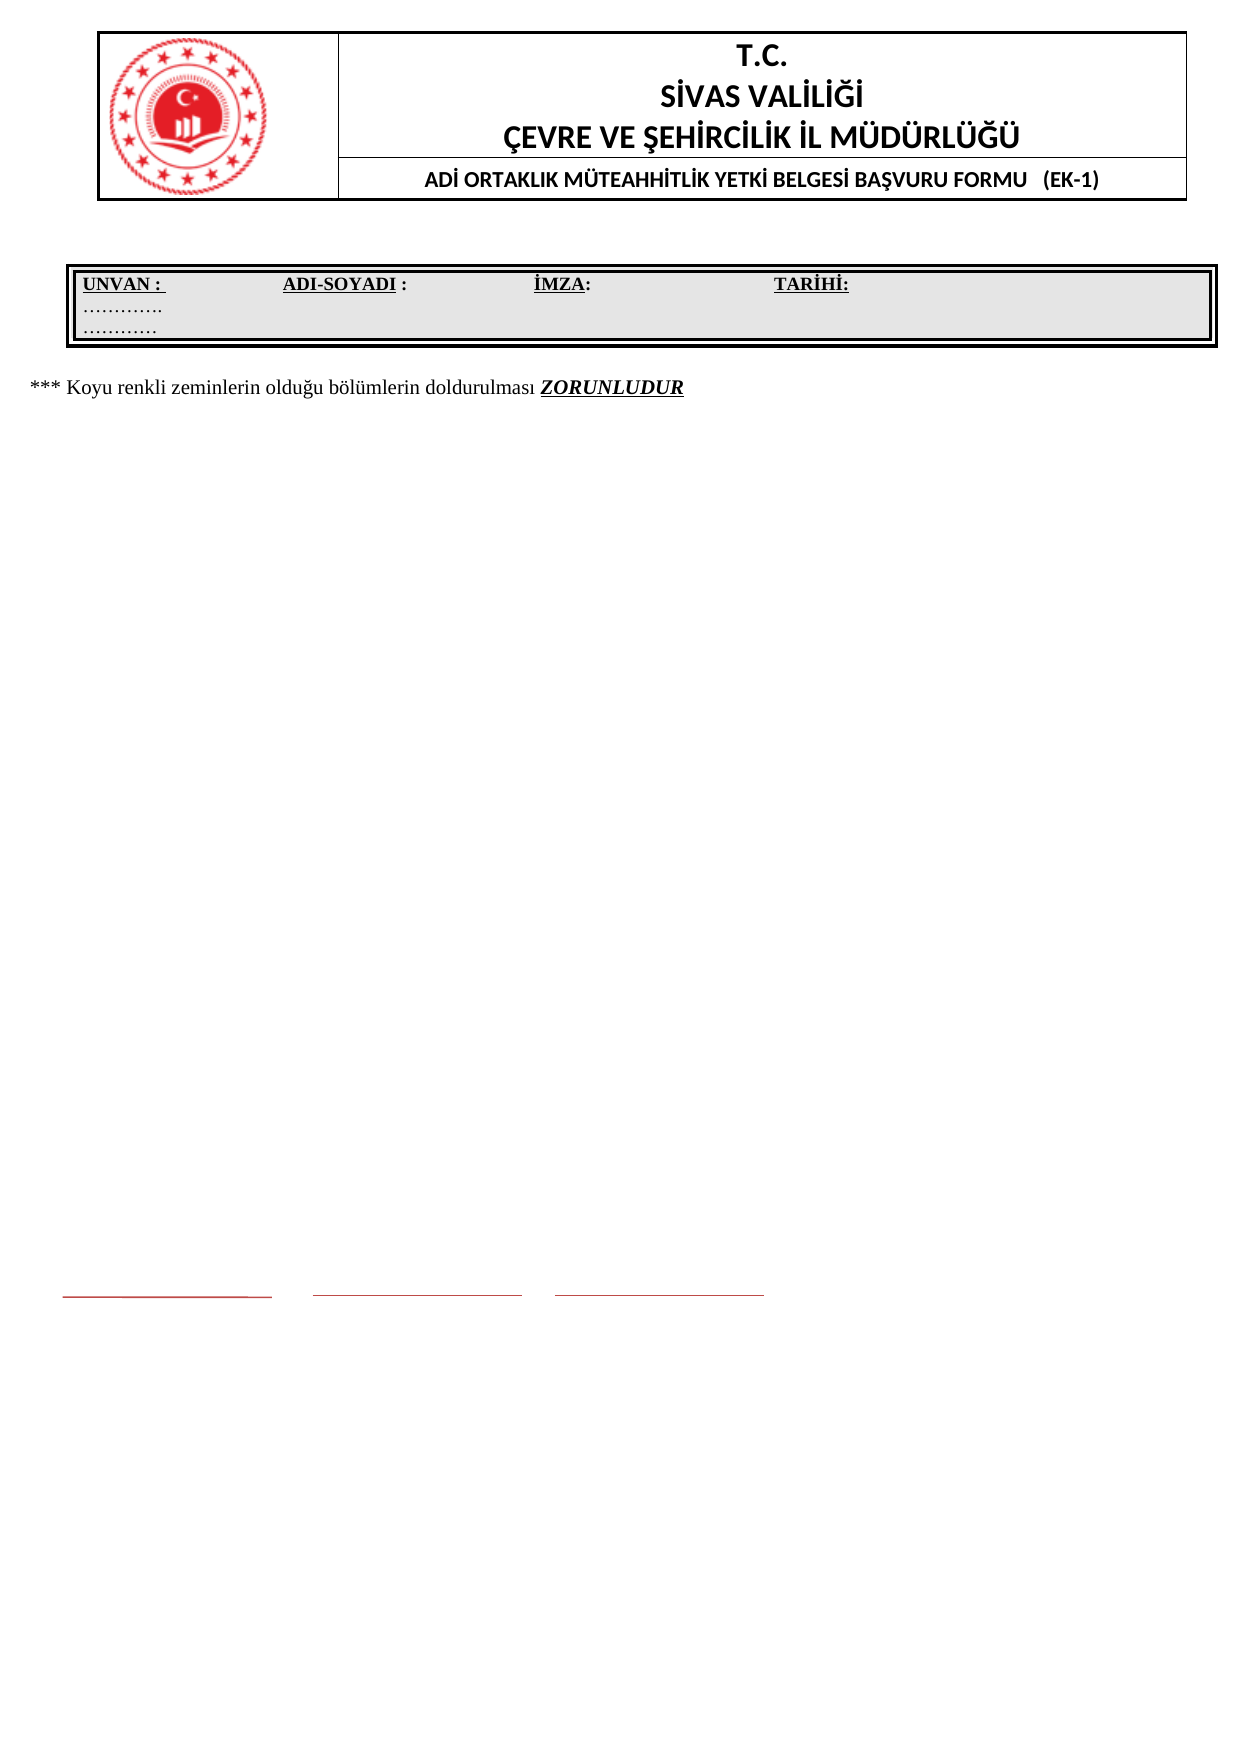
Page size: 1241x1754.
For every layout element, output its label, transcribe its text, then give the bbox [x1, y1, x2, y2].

list *** Koyu renkli zeminlerin olduğu bölümlerin doldurulması ZORUNLUDUR [29, 375, 1166, 399]
picture [109, 38, 268, 195]
